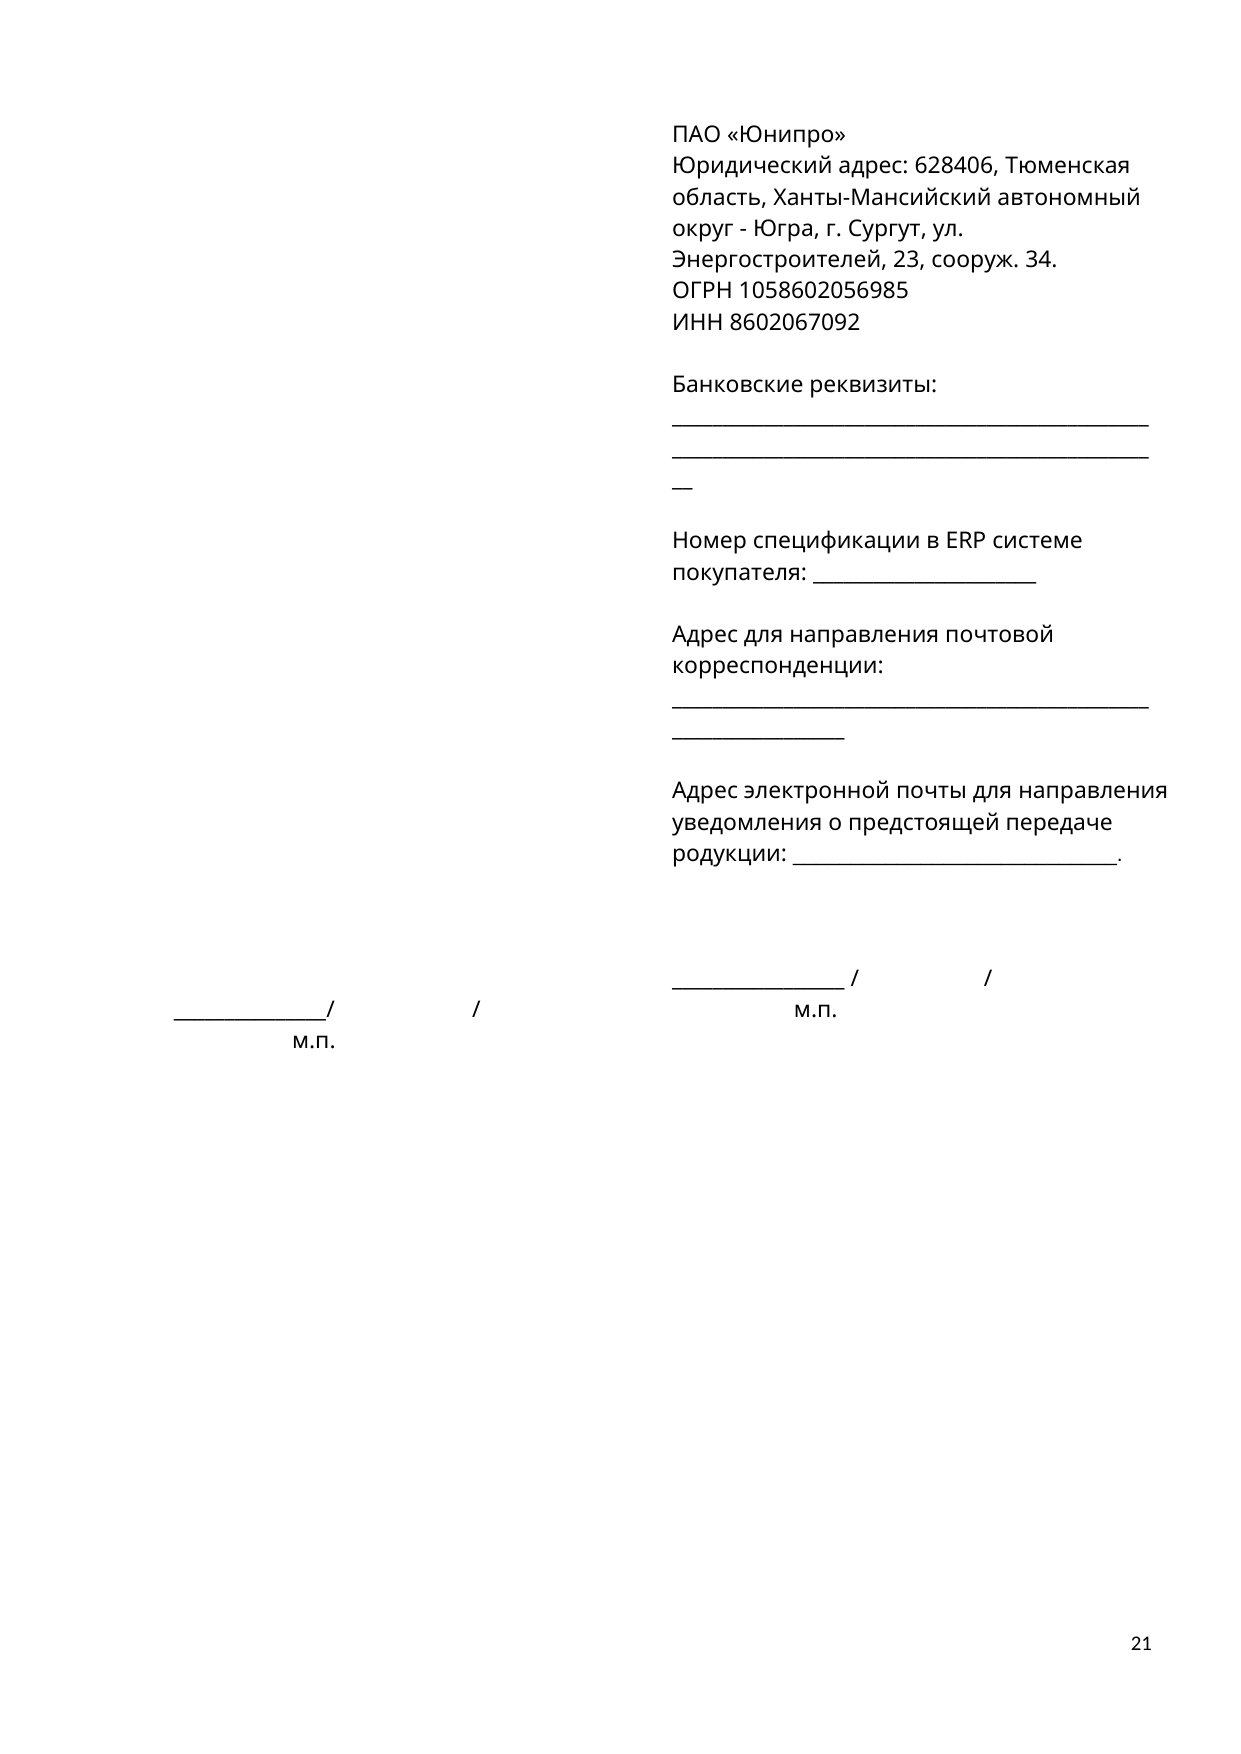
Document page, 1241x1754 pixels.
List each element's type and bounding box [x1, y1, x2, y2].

table_header [163, 118, 661, 1056]
table_header [661, 118, 1166, 1056]
